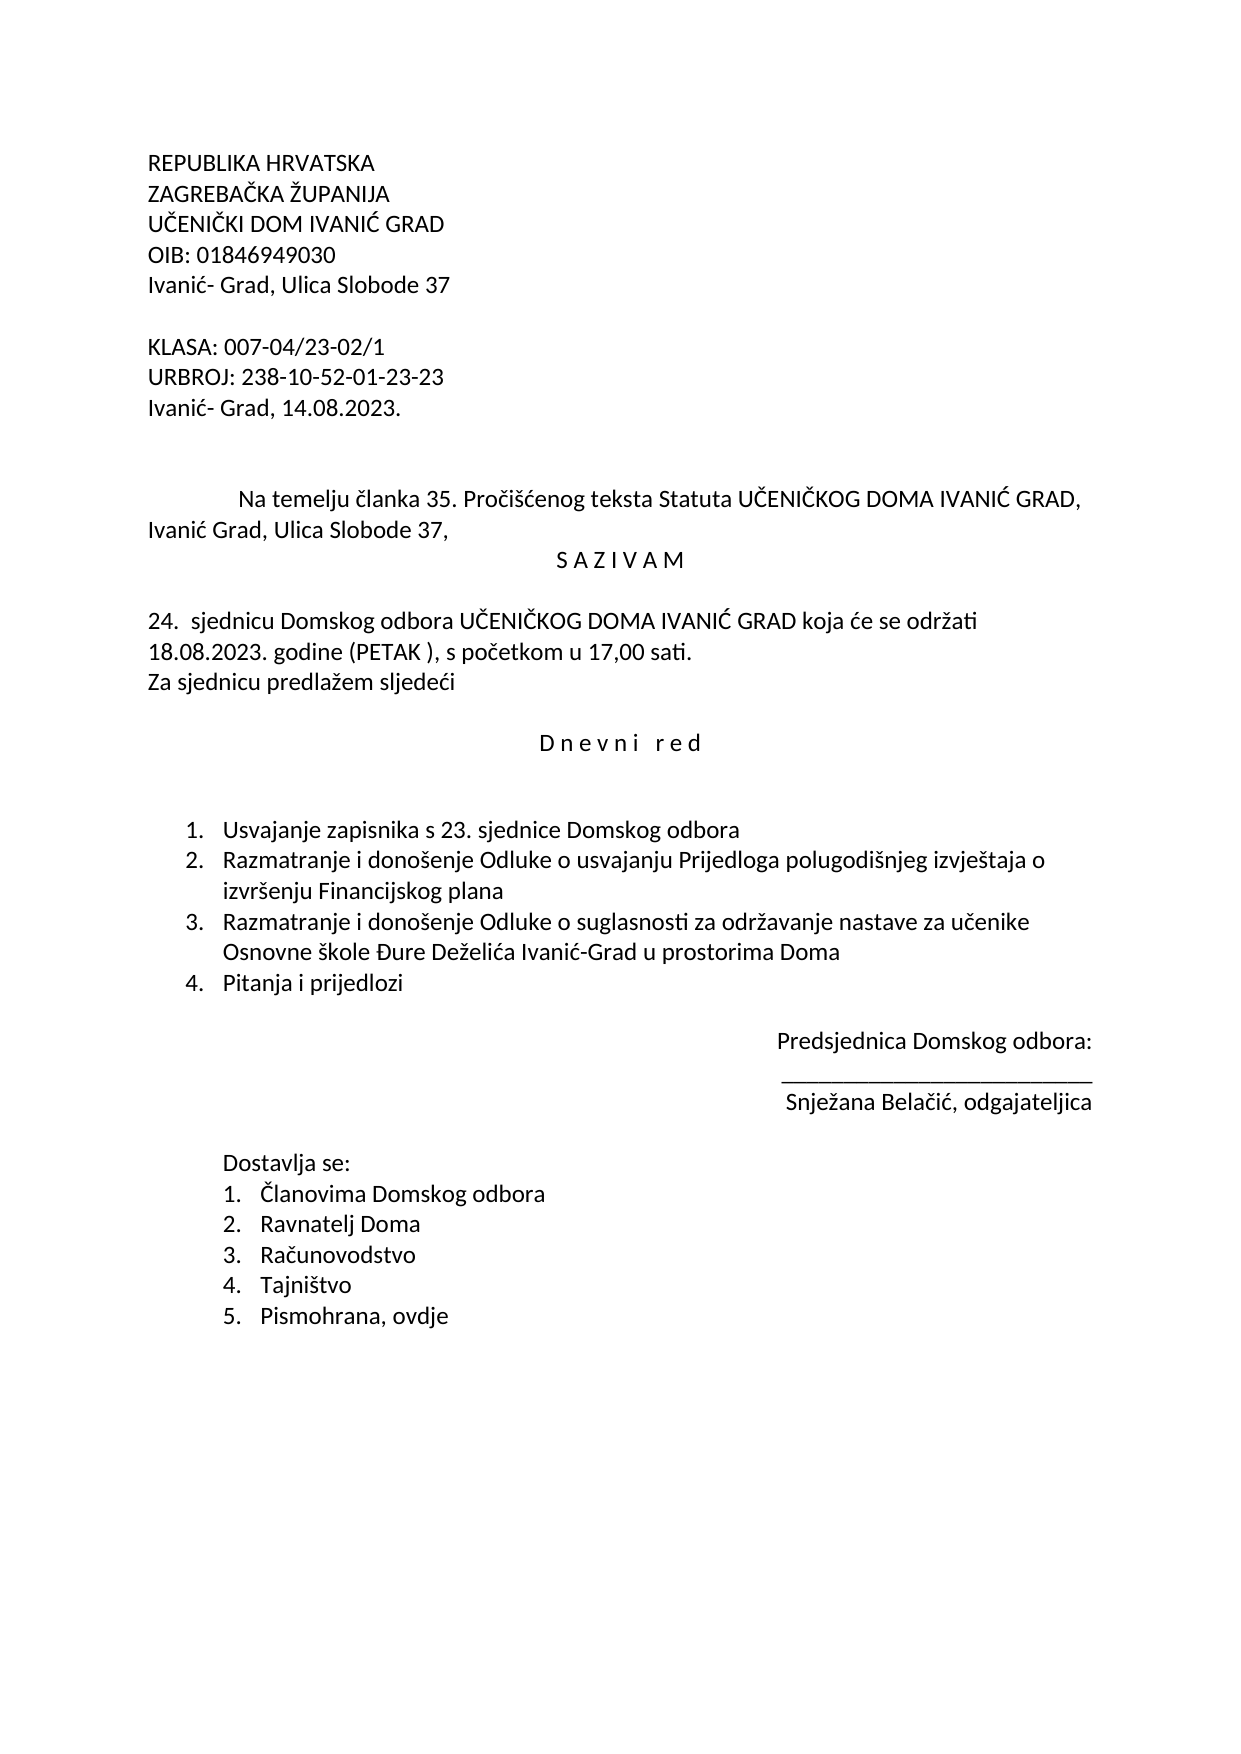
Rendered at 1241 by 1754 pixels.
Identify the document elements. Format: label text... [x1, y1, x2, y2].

list Razmatranje i donošenje Odluke o suglasnosti za održavanje nastave za učenike Osnovne škole Đure Deželića Ivanić-Grad u prostorima Doma [185, 906, 1093, 967]
text URBROJ: 238-10-52-01-23-23 [148, 361, 1093, 392]
text Ivanić- Grad, 14.08.2023. [148, 392, 1093, 422]
text KLASA: 007-04/23-02/1 [148, 331, 1093, 361]
text Ivanić- Grad, Ulica Slobode 37 [148, 270, 1093, 300]
text D n e v n i r e d [148, 727, 1093, 758]
text UČENIČKI DOM IVANIĆ GRAD [148, 209, 1093, 239]
text Za sjednicu predlažem sljedeći [148, 666, 1093, 697]
text _________________________ [223, 1056, 1093, 1086]
list Računovodstvo [223, 1239, 1093, 1269]
text REPUBLIKA HRVATSKA [148, 148, 1093, 178]
list Članovima Domskog odbora [223, 1178, 1093, 1208]
text Predsjednica Domskog odbora: [223, 1025, 1093, 1056]
text 24. sjednicu Domskog odbora UČENIČKOG DOMA IVANIĆ GRAD koja će se održati 18.08.2023. godine (PETAK ), s početkom u 17,00 sati. [148, 605, 1093, 666]
list Tajništvo [223, 1269, 1093, 1300]
text Dostavlja se: [223, 1147, 1093, 1178]
text S A Z I V A M [148, 544, 1093, 575]
text Na temelju članka 35. Pročišćenog teksta Statuta UČENIČKOG DOMA IVANIĆ GRAD, Ivanić Grad, Ulica Slobode 37, [148, 483, 1093, 544]
text ZAGREBAČKA ŽUPANIJA [148, 178, 1093, 209]
list Usvajanje zapisnika s 23. sjednice Domskog odbora [185, 814, 1093, 844]
list Ravnatelj Doma [223, 1208, 1093, 1239]
list Pismohrana, ovdje [223, 1300, 1093, 1330]
text Snježana Belačić, odgajateljica [223, 1086, 1093, 1117]
list Pitanja i prijedlozi [185, 967, 1093, 997]
text OIB: 01846949030 [148, 239, 1093, 270]
list Razmatranje i donošenje Odluke o usvajanju Prijedloga polugodišnjeg izvještaja o izvršenju Financijskog plana [185, 844, 1093, 906]
